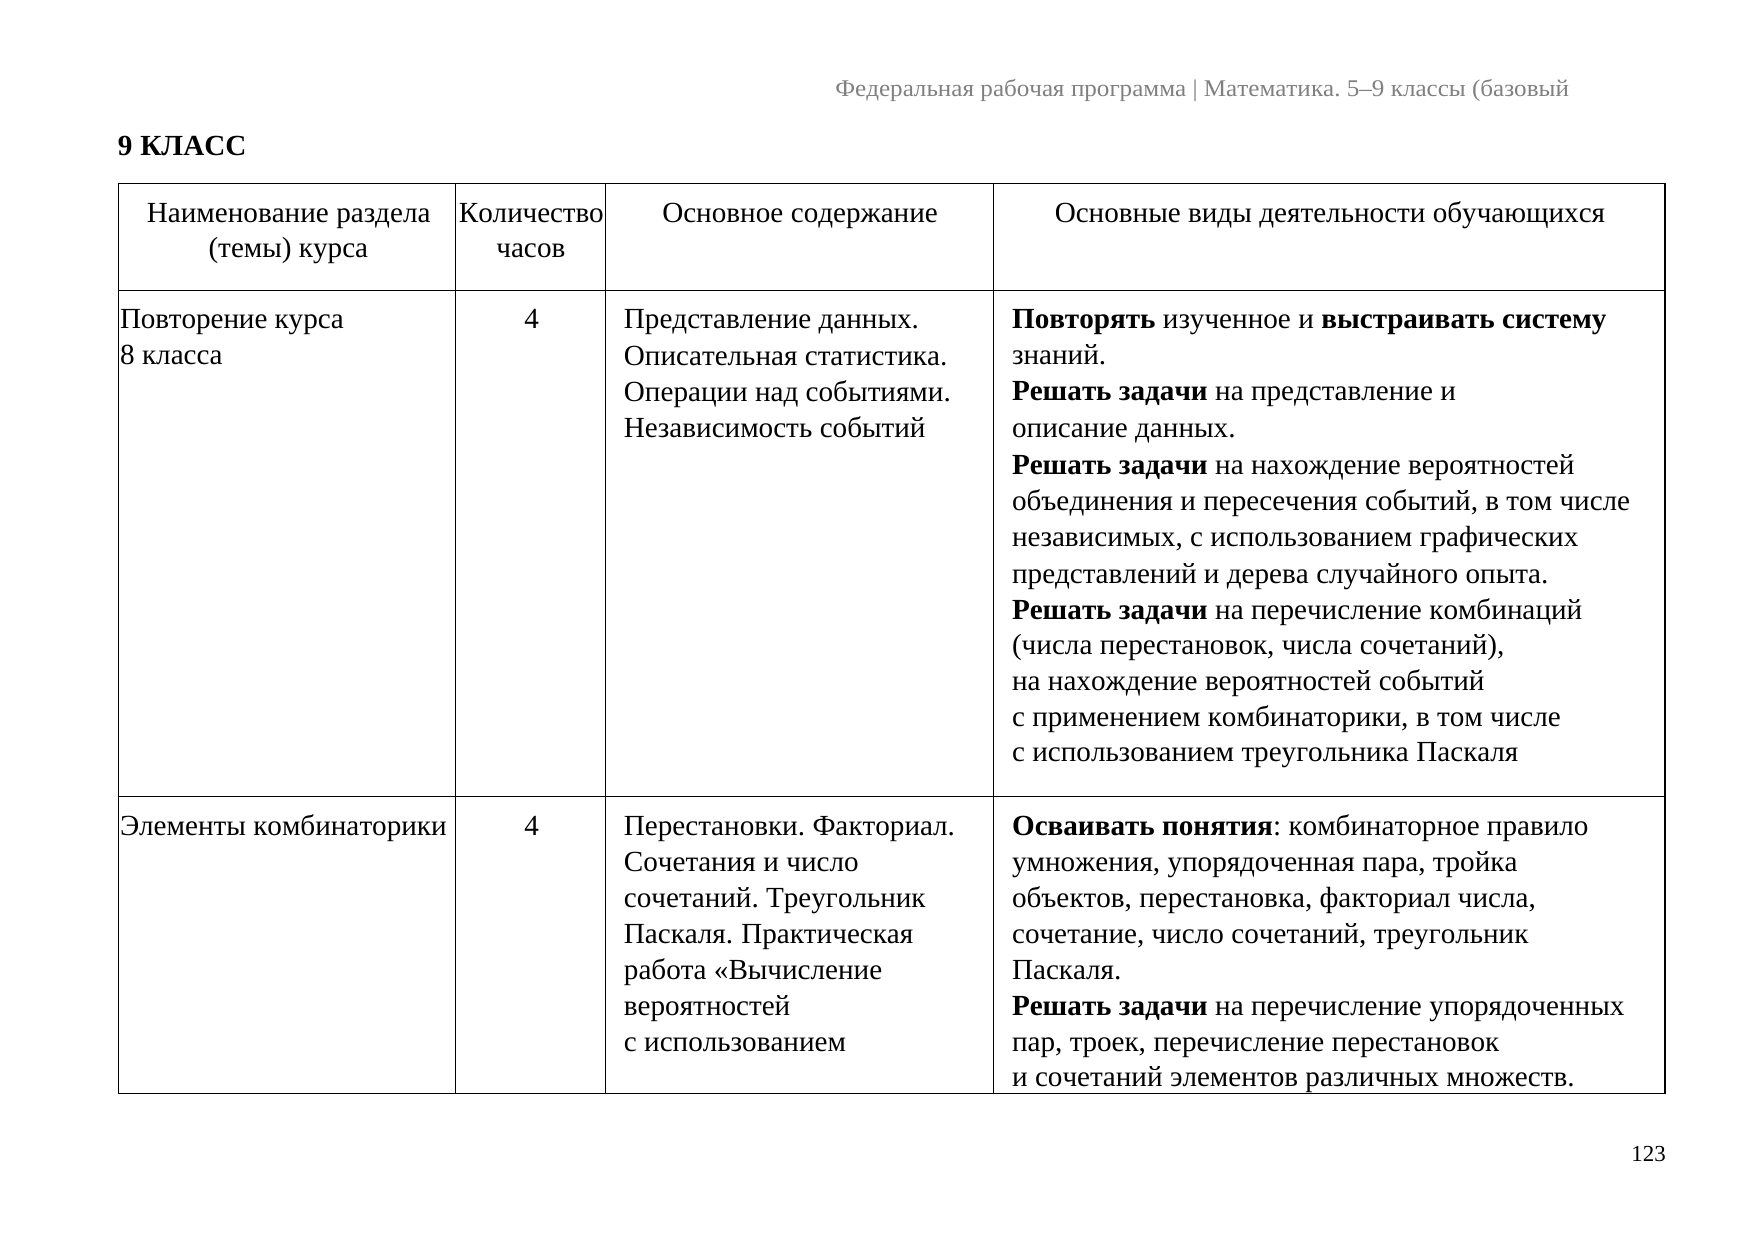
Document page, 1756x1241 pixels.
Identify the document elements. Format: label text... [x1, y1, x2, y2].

table_cell Представление данных. Описательная статистика. Операции над событиями. Независимость событий [606, 291, 993, 796]
table_cell Осваивать понятия: комбинаторное правило умножения, упорядоченная пара, тройка объектов, перестановка, факториал числа, сочетание, число сочетаний, треугольник Паскаля. Решать задачи на перечисление упорядоченных пар, троек, перечисление перестановок и сочетаний элементов различных множеств. [994, 797, 1664, 1093]
table_header Количество часов [456, 184, 605, 289]
table_cell 4 [456, 797, 605, 1093]
table_header Наименование раздела (темы) курса [119, 184, 455, 289]
subtitle КЛАСС [118, 128, 1678, 161]
table_header Основное содержание [606, 184, 993, 289]
table_cell Повторение курса 8 класса [119, 291, 455, 796]
table_cell Перестановки. Факториал. Сочетания и число сочетаний. Треугольник Паскаля. Практическая работа «Вычисление вероятностей с использованием [606, 797, 993, 1093]
table_cell 4 [456, 291, 605, 796]
table_cell Повторять изученное и выстраивать систему знаний. Решать задачи на представление и описание данных. Решать задачи на нахождение вероятностей объединения и пересечения событий, в том числе независимых, с использованием графических представлений и дерева случайного опыта. Решать задачи на перечисление комбинаций (числа перестановок, числа сочетаний), на нахождение вероятностей событий с применением комбинаторики, в том числе с использованием треугольника Паскаля [994, 291, 1664, 796]
table_header Основные виды деятельности обучающихся [994, 184, 1664, 289]
table_cell Элементы комбинаторики [119, 797, 455, 1093]
